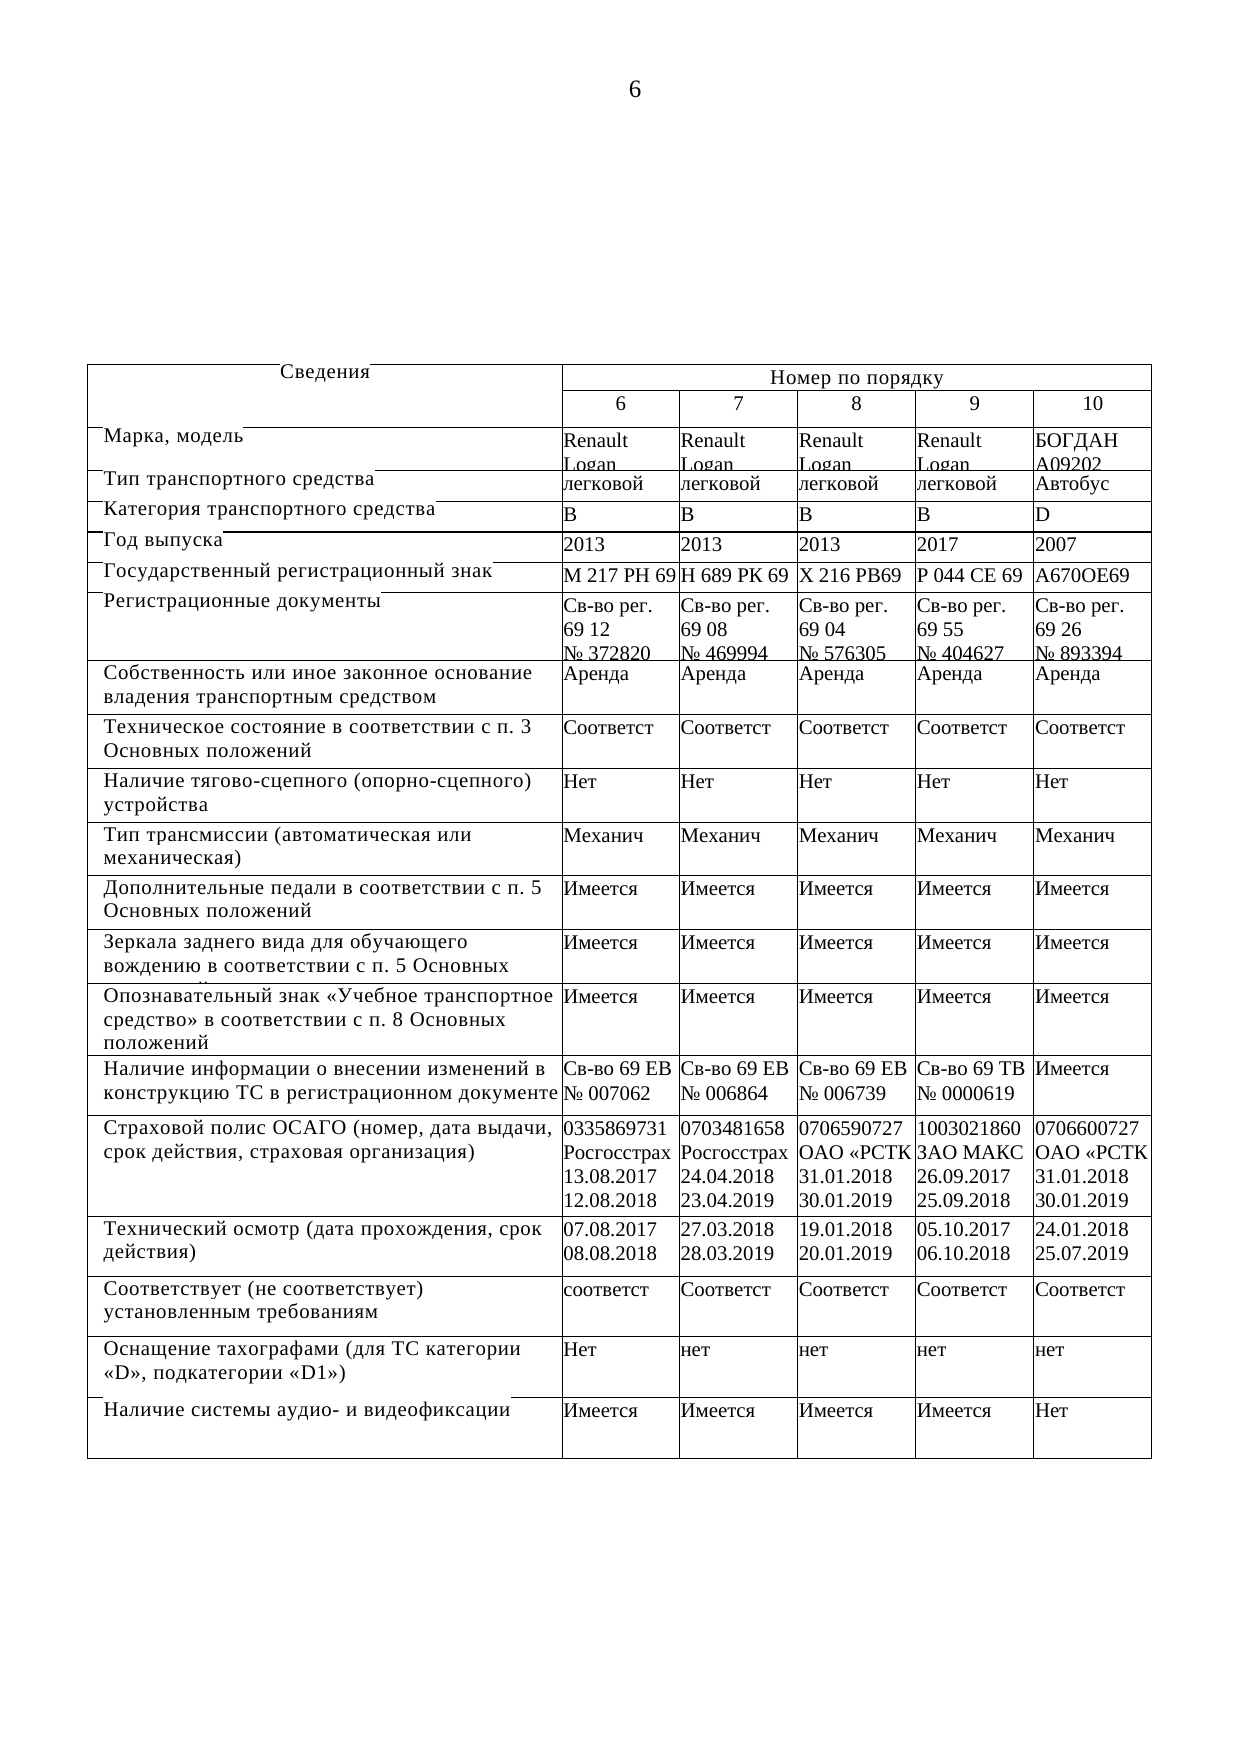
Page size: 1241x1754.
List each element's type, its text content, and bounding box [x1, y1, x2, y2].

table_cell Имеется [1034, 876, 1151, 929]
table_cell Категория транспортного средства [88, 502, 562, 531]
table_cell Св-во рег. 69 08 № 469994 [680, 593, 797, 660]
table_cell Соответст [563, 715, 679, 768]
table_cell Имеется [680, 1398, 797, 1458]
table_cell 2013 [680, 533, 797, 562]
table_cell Механич [916, 823, 1033, 875]
table_header Сведения [88, 365, 562, 427]
table_cell 0335869731 Росгосстрах 13.08.2017 12.08.2018 [563, 1116, 679, 1216]
table_cell Имеется [1034, 1056, 1151, 1115]
table_cell Наличие системы аудио- и видеофиксации [88, 1398, 562, 1458]
table_cell Имеется [680, 930, 797, 983]
table_cell Св-во 69 ЕВ № 007062 [563, 1056, 679, 1115]
table_cell Имеется [1034, 984, 1151, 1055]
table_cell Нет [1034, 1398, 1151, 1458]
table_cell Марка, модель [88, 428, 562, 470]
table_cell Renault Logan [916, 428, 1033, 470]
table_cell нет [798, 1337, 915, 1397]
table_cell Соответст [1034, 1277, 1151, 1336]
table_cell легковой [680, 471, 797, 501]
table_cell Нет [798, 769, 915, 822]
table_cell Соответст [916, 715, 1033, 768]
table_cell 2013 [563, 533, 679, 562]
table_cell Аренда [798, 661, 915, 714]
table_cell Имеется [916, 984, 1033, 1055]
table_cell Аренда [563, 661, 679, 714]
table_cell БОГДАН А09202 [1034, 428, 1151, 470]
table_cell 0706590727 ОАО «РСТК 31.01.2018 30.01.2019 [798, 1116, 915, 1216]
table_cell М 217 РН 69 [563, 563, 679, 592]
table_cell Renault Logan [680, 428, 797, 470]
table_cell 05.10.2017 06.10.2018 [916, 1217, 1033, 1276]
table_cell А670ОЕ69 [1034, 563, 1151, 592]
table_cell Соответст [1034, 715, 1151, 768]
table_cell Х 216 РВ69 [798, 563, 915, 592]
table_cell Св-во рег. 69 55 № 404627 [916, 593, 1033, 660]
table_cell Имеется [563, 876, 679, 929]
table_cell Св-во 69 ТВ № 0000619 [916, 1056, 1033, 1115]
table_cell 2017 [916, 533, 1033, 562]
table_cell 10 [1034, 391, 1151, 427]
table_cell В [563, 502, 679, 531]
table_cell Соответст [680, 715, 797, 768]
table_header Номер по порядку [563, 365, 1151, 390]
table_cell Соответст [798, 1277, 915, 1336]
table_cell легковой [916, 471, 1033, 501]
table_cell Имеется [680, 984, 797, 1055]
table_cell нет [916, 1337, 1033, 1397]
table_cell 0703481658 Росгосстрах 24.04.2018 23.04.2019 [680, 1116, 797, 1216]
table_cell нет [680, 1337, 797, 1397]
table_cell Нет [563, 769, 679, 822]
table_cell 2013 [798, 533, 915, 562]
table_cell Renault Logan [798, 428, 915, 470]
table_cell нет [1034, 1337, 1151, 1397]
table_cell Св-во 69 ЕВ № 006864 [680, 1056, 797, 1115]
table_cell В [798, 502, 915, 531]
table_cell Механич [798, 823, 915, 875]
table_cell Механич [1034, 823, 1151, 875]
table_cell Соответствует (не соответствует) установленным требованиям [88, 1277, 562, 1336]
table_cell Аренда [1034, 661, 1151, 714]
table_cell Автобус [1034, 471, 1151, 501]
table_cell легковой [798, 471, 915, 501]
table_cell соответст [563, 1277, 679, 1336]
table_cell 19.01.2018 20.01.2019 [798, 1217, 915, 1276]
table_cell Механич [680, 823, 797, 875]
table_cell Технический осмотр (дата прохождения, срок действия) [88, 1217, 562, 1276]
table_cell Имеется [916, 876, 1033, 929]
table_cell 1003021860 ЗАО МАКС 26.09.2017 25.09.2018 [916, 1116, 1033, 1216]
table_cell Св-во 69 ЕВ № 006739 [798, 1056, 915, 1115]
table_cell Имеется [798, 876, 915, 929]
table_cell Регистрационные документы [88, 593, 562, 660]
table_cell Оснащение тахографами (для ТС категории «D», подкатегории «D1») [88, 1337, 562, 1397]
table_cell 2007 [1034, 533, 1151, 562]
table_cell D [1034, 502, 1151, 531]
table_cell Аренда [916, 661, 1033, 714]
table_cell 6 [563, 391, 679, 427]
table_cell Св-во рег. 69 04 № 576305 [798, 593, 915, 660]
table_cell Имеется [563, 1398, 679, 1458]
table_cell Имеется [563, 930, 679, 983]
table_cell В [916, 502, 1033, 531]
table_cell Опознавательный знак «Учебное транспортное средство» в соответствии с п. 8 Основных положений [88, 984, 562, 1055]
table_cell 27.03.2018 28.03.2019 [680, 1217, 797, 1276]
table_cell Техническое состояние в соответствии с п. 3 Основных положений [88, 715, 562, 768]
table_cell Имеется [916, 1398, 1033, 1458]
table_cell 24.01.2018 25.07.2019 [1034, 1217, 1151, 1276]
table_cell Тип трансмиссии (автоматическая или механическая) [88, 823, 562, 875]
table_cell Собственность или иное законное основание владения транспортным средством [88, 661, 562, 714]
table_cell 7 [680, 391, 797, 427]
table_cell Соответст [798, 715, 915, 768]
table_cell Соответст [916, 1277, 1033, 1336]
table_cell Н 689 РК 69 [680, 563, 797, 592]
table_cell Св-во рег. 69 26 № 893394 [1034, 593, 1151, 660]
table_cell Renault Logan [563, 428, 679, 470]
table_cell Имеется [1034, 930, 1151, 983]
table_cell Наличие тягово-сцепного (опорно-сцепного) устройства [88, 769, 562, 822]
table_cell Тип транспортного средства [88, 471, 562, 501]
table_cell 0706600727 ОАО «РСТК 31.01.2018 30.01.2019 [1034, 1116, 1151, 1216]
table_cell Имеется [563, 984, 679, 1055]
table_cell Имеется [798, 984, 915, 1055]
table_cell В [680, 502, 797, 531]
table_cell Нет [1034, 769, 1151, 822]
table_cell Аренда [680, 661, 797, 714]
table_cell Имеется [798, 1398, 915, 1458]
table_cell Имеется [680, 876, 797, 929]
table_cell Механич [563, 823, 679, 875]
table_cell Имеется [916, 930, 1033, 983]
table_cell Св-во рег. 69 12 № 372820 [563, 593, 679, 660]
table_cell 9 [916, 391, 1033, 427]
table_cell Зеркала заднего вида для обучающего вождению в соответствии с п. 5 Основных положений [208, 930, 562, 983]
table_cell Соответст [680, 1277, 797, 1336]
table_cell Имеется [798, 930, 915, 983]
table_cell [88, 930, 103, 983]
table_cell Дополнительные педали в соответствии с п. 5 Основных положений [88, 876, 562, 929]
table_cell 07.08.2017 08.08.2018 [563, 1217, 679, 1276]
table_cell Страховой полис ОСАГО (номер, дата выдачи, срок действия, страховая организация) [88, 1116, 562, 1216]
table_cell Государственный регистрационный знак [88, 563, 562, 592]
table_cell Нет [563, 1337, 679, 1397]
table_cell Нет [680, 769, 797, 822]
table_cell Год выпуска [88, 533, 562, 562]
table_cell Нет [916, 769, 1033, 822]
table_cell 8 [798, 391, 915, 427]
table_cell Наличие информации о внесении изменений в конструкцию ТС в регистрационном документе [88, 1056, 562, 1115]
table_cell Р 044 СЕ 69 [916, 563, 1033, 592]
table_cell легковой [563, 471, 679, 501]
